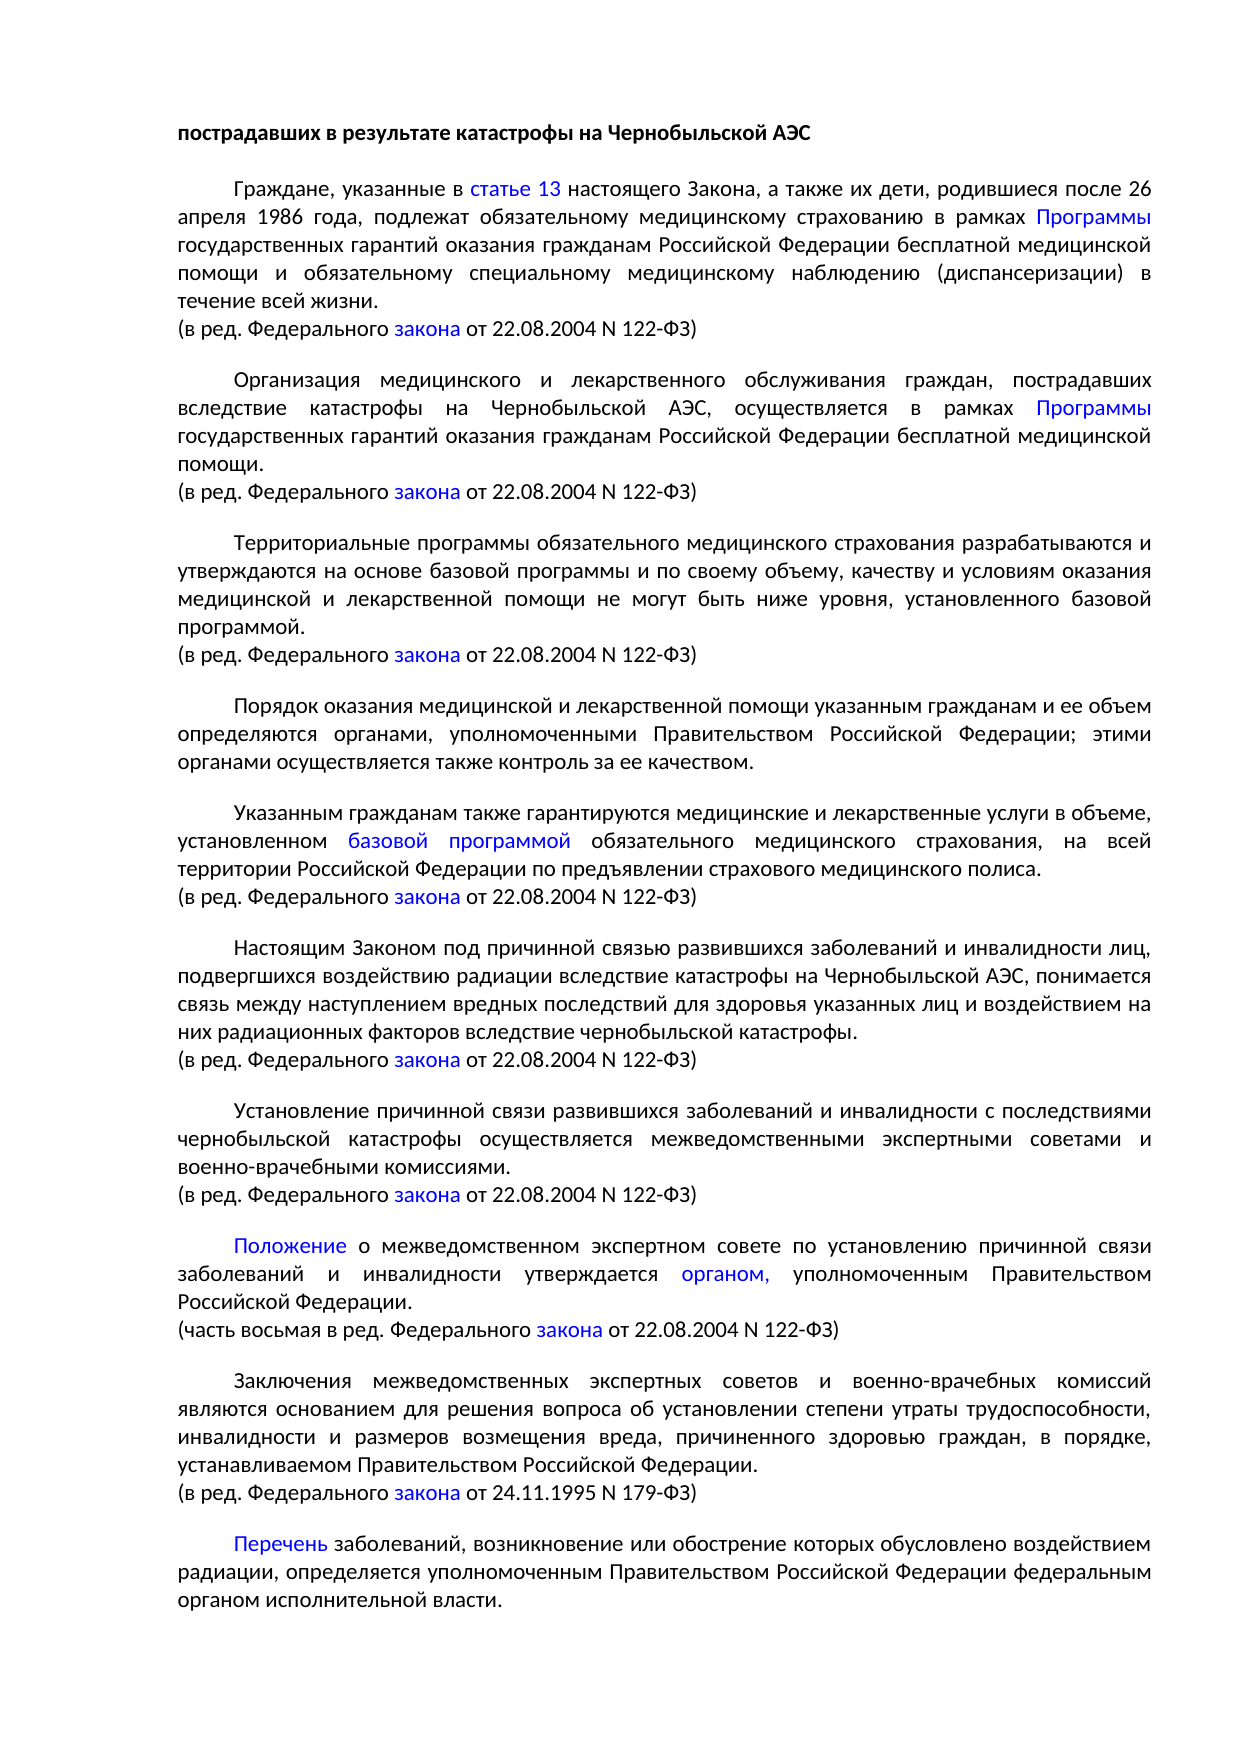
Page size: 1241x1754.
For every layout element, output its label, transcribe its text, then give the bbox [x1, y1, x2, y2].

text (в ред. Федерального закона от 22.08.2004 N 122-ФЗ) [177, 1180, 1152, 1208]
text Порядок оказания медицинской и лекарственной помощи указанным гражданам и ее объем определяются органами, уполномоченными Правительством Российской Федерации; этими органами осуществляется также контроль за ее качеством. [177, 691, 1152, 775]
text (в ред. Федерального закона от 22.08.2004 N 122-ФЗ) [177, 1045, 1152, 1073]
text Территориальные программы обязательного медицинского страхования разрабатываются и утверждаются на основе базовой программы и по своему объему, качеству и условиям оказания медицинской и лекарственной помощи не могут быть ниже уровня, установленного базовой программой. [177, 528, 1152, 640]
text Перечень заболеваний, возникновение или обострение которых обусловлено воздействием радиации, определяется уполномоченным Правительством Российской Федерации федеральным органом исполнительной власти. [177, 1529, 1152, 1613]
text (в ред. Федерального закона от 22.08.2004 N 122-ФЗ) [177, 314, 1152, 342]
text Настоящим Законом под причинной связью развившихся заболеваний и инвалидности лиц, подвергшихся воздействию радиации вследствие катастрофы на Чернобыльской АЭС, понимается связь между наступлением вредных последствий для здоровья указанных лиц и воздействием на них радиационных факторов вследствие чернобыльской катастрофы. [177, 933, 1152, 1045]
text Организация медицинского и лекарственного обслуживания граждан, пострадавших вследствие катастрофы на Чернобыльской АЭС, осуществляется в рамках Программы государственных гарантий оказания гражданам Российской Федерации бесплатной медицинской помощи. [177, 365, 1152, 477]
text (в ред. Федерального закона от 24.11.1995 N 179-ФЗ) [177, 1478, 1152, 1506]
text Установление причинной связи развившихся заболеваний и инвалидности с последствиями чернобыльской катастрофы осуществляется межведомственными экспертными советами и военно-врачебными комиссиями. [177, 1096, 1152, 1180]
text (часть восьмая в ред. Федерального закона от 22.08.2004 N 122-ФЗ) [177, 1315, 1152, 1343]
text (в ред. Федерального закона от 22.08.2004 N 122-ФЗ) [177, 882, 1152, 910]
text (в ред. Федерального закона от 22.08.2004 N 122-ФЗ) [177, 477, 1152, 505]
text Указанным гражданам также гарантируются медицинские и лекарственные услуги в объеме, установленном базовой программой обязательного медицинского страхования, на всей территории Российской Федерации по предъявлении страхового медицинского полиса. [177, 798, 1152, 882]
text Заключения межведомственных экспертных советов и военно-врачебных комиссий являются основанием для решения вопроса об установлении степени утраты трудоспособности, инвалидности и размеров возмещения вреда, причиненного здоровью граждан, в порядке, устанавливаемом Правительством Российской Федерации. [177, 1366, 1152, 1478]
text (в ред. Федерального закона от 22.08.2004 N 122-ФЗ) [177, 640, 1152, 668]
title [177, 118, 1152, 146]
text Граждане, указанные в статье 13 настоящего Закона, а также их дети, родившиеся после 26 апреля 1986 года, подлежат обязательному медицинскому страхованию в рамках Программы государственных гарантий оказания гражданам Российской Федерации бесплатной медицинской помощи и обязательному специальному медицинскому наблюдению (диспансеризации) в течение всей жизни. [177, 174, 1152, 314]
text Положение о межведомственном экспертном совете по установлению причинной связи заболеваний и инвалидности утверждается органом, уполномоченным Правительством Российской Федерации. [177, 1231, 1152, 1315]
